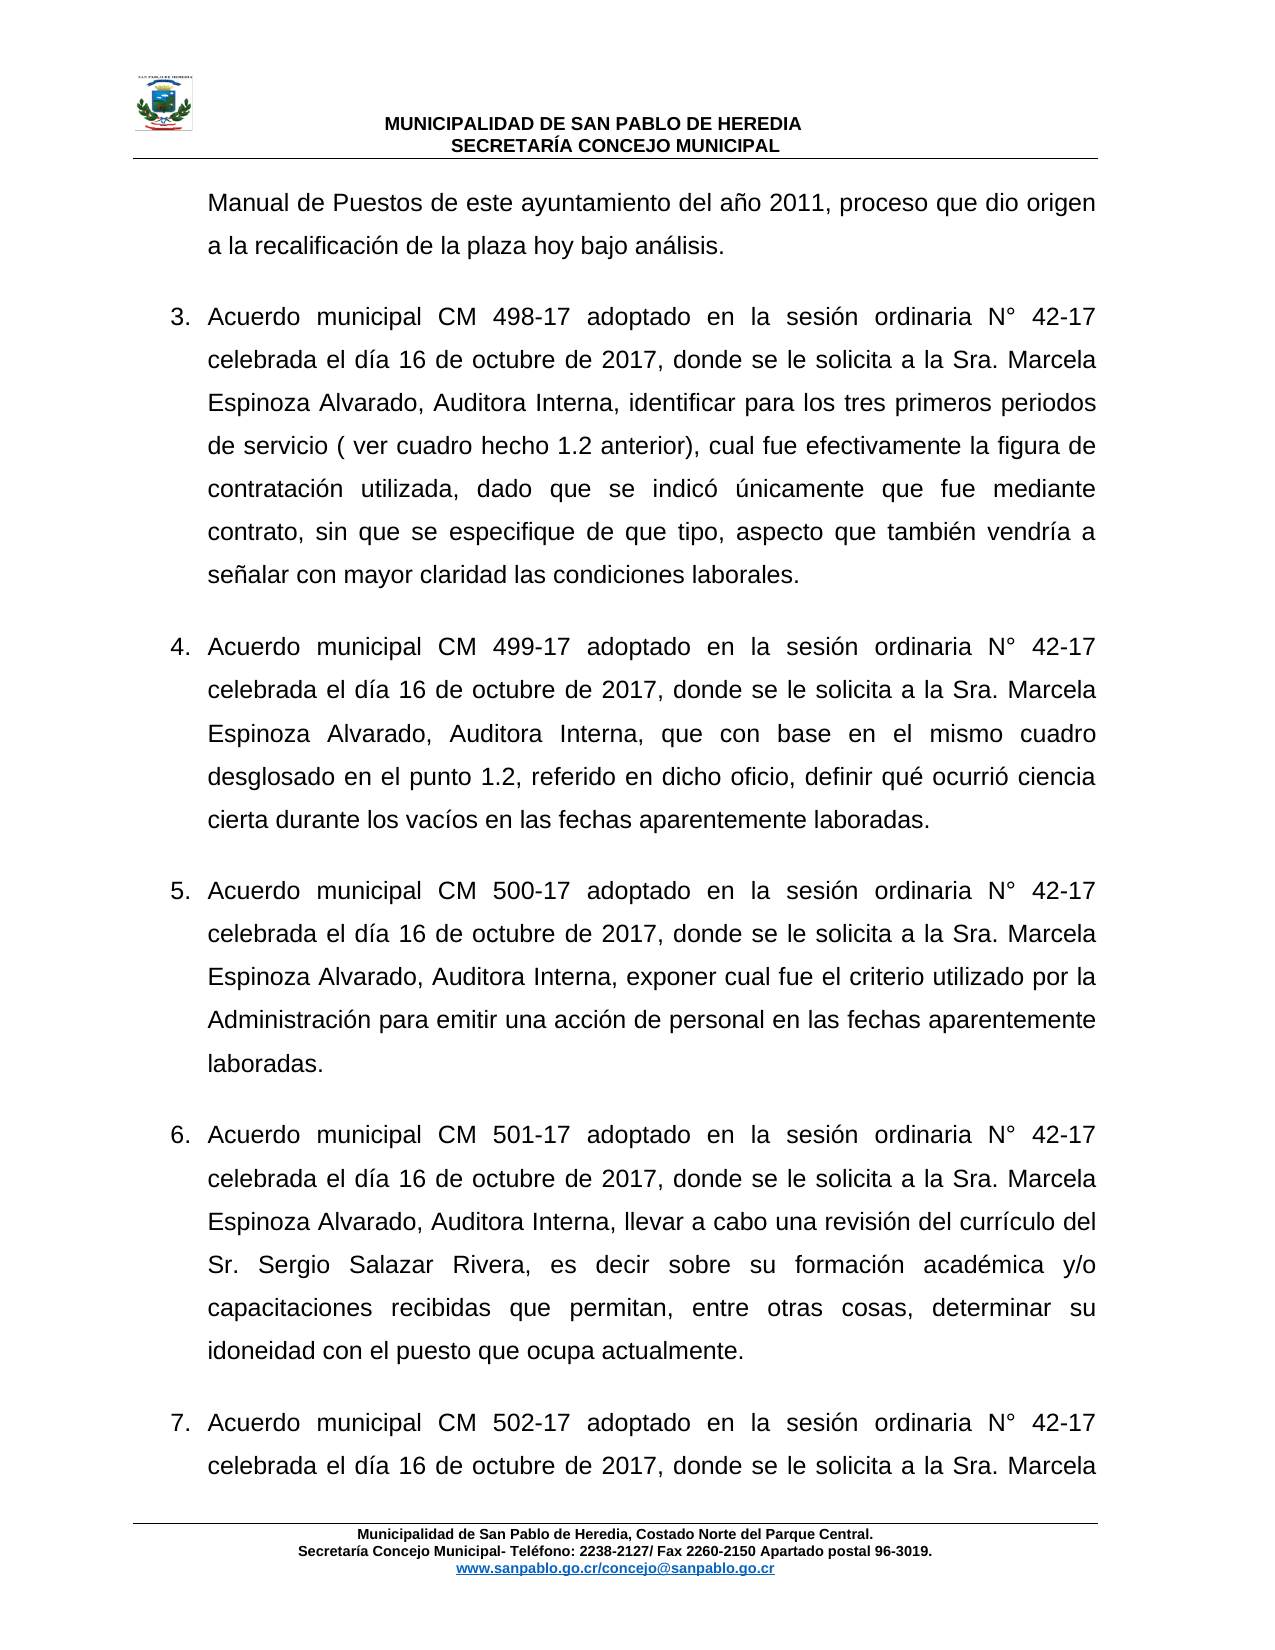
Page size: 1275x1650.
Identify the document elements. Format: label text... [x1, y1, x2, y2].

list Acuerdo municipal CM 499-17 adoptado en la sesión ordinaria N° 42-17 celebrada el día 16 de octubre de 2017, donde se le solicita a la Sra. Marcela Espinoza Alvarado, Auditora Interna, que con base en el mismo cuadro desglosado en el punto 1.2, referido en dicho oficio, definir qué ocurrió ciencia cierta durante los vacíos en las fechas aparentemente laboradas. [170, 632, 1098, 834]
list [170, 1408, 1098, 1480]
list Acuerdo municipal CM 501-17 adoptado en la sesión ordinaria N° 42-17 celebrada el día 16 de octubre de 2017, donde se le solicita a la Sra. Marcela Espinoza Alvarado, Auditora Interna, llevar a cabo una revisión del currículo del Sr. Sergio Salazar Rivera, es decir sobre su formación académica y/o capacitaciones recibidas que permitan, entre otras cosas, determinar su idoneidad con el puesto que ocupa actualmente. [170, 1120, 1098, 1365]
list Acuerdo municipal CM 500-17 adoptado en la sesión ordinaria N° 42-17 celebrada el día 16 de octubre de 2017, donde se le solicita a la Sra. Marcela Espinoza Alvarado, Auditora Interna, exponer cual fue el criterio utilizado por la Administración para emitir una acción de personal en las fechas aparentemente laboradas. [170, 876, 1098, 1077]
list Acuerdo municipal CM 498-17 adoptado en la sesión ordinaria N° 42-17 celebrada el día 16 de octubre de 2017, donde se le solicita a la Sra. Marcela Espinoza Alvarado, Auditora Interna, identificar para los tres primeros periodos de servicio ( ver cuadro hecho 1.2 anterior), cual fue efectivamente la figura de contratación utilizada, dado que se indicó únicamente que fue mediante contrato, sin que se especifique de que tipo, aspecto que también vendría a señalar con mayor claridad las condiciones laborales. [170, 302, 1098, 589]
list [170, 187, 1098, 259]
